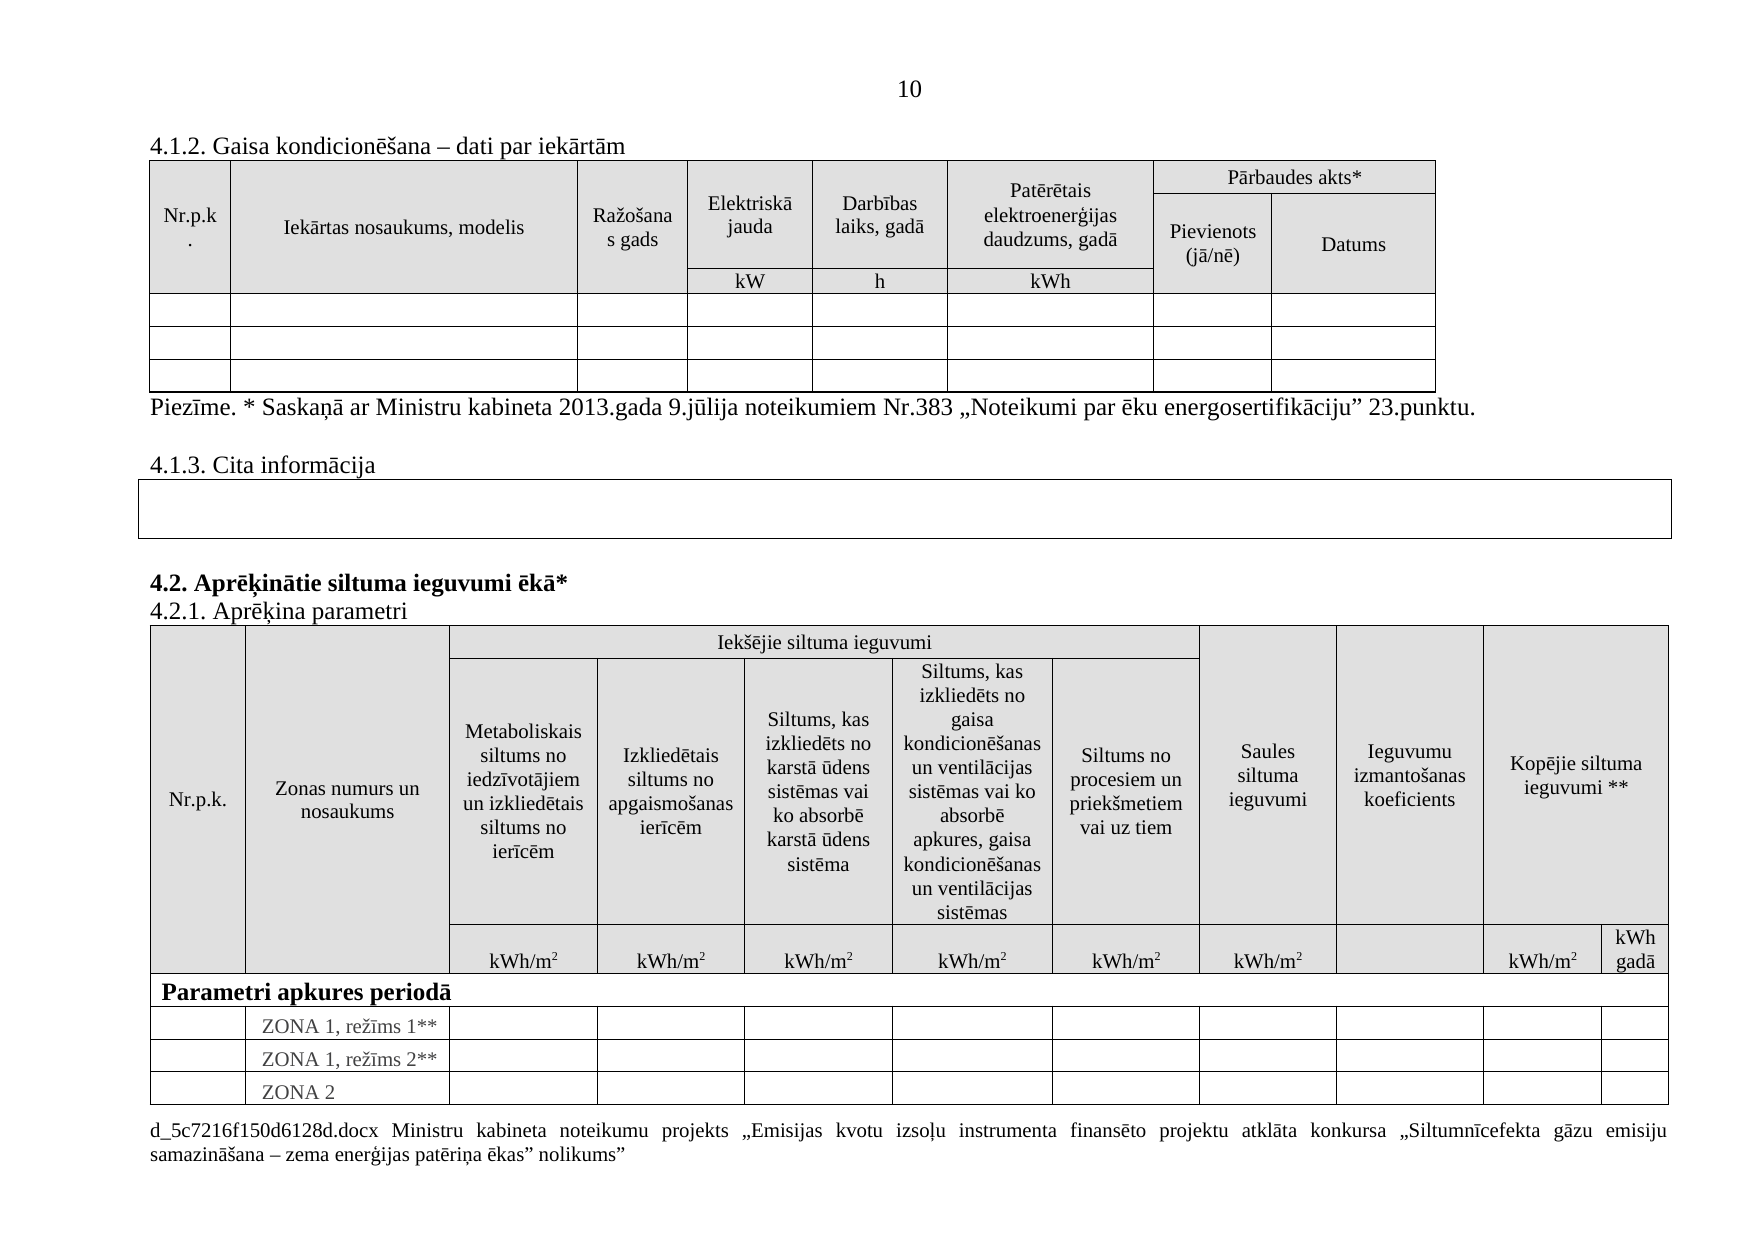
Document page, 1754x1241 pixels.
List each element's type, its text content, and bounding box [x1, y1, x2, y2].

table_cell [1200, 1040, 1336, 1071]
table_cell ZONA 2 [246, 1072, 449, 1104]
table_cell kWh [948, 269, 1153, 293]
table_header Nr.p.k. [150, 161, 230, 293]
table_cell [813, 294, 947, 326]
table_cell [598, 1072, 744, 1104]
table_cell [1154, 294, 1271, 326]
table_cell Parametri apkures periodā [151, 974, 1668, 1006]
table_cell kWh/m2 [450, 925, 597, 973]
table_cell [1602, 1040, 1668, 1071]
text Piezīme. * Saskaņā ar Ministru kabineta 2013.gada 9.jūlija noteikumiem Nr.383 „Noteikumi par ēku energosertifikāciju” 23.punktu. [150, 392, 1669, 421]
table_cell [151, 1072, 245, 1104]
table_cell [745, 1040, 892, 1071]
table_cell [688, 294, 812, 326]
table_cell [450, 1007, 597, 1038]
table_cell [1200, 1072, 1336, 1104]
table_header Ieguvumu izmantošanas koeficients [1337, 626, 1483, 924]
table_cell [150, 360, 230, 391]
table_cell [1200, 1007, 1336, 1038]
table_cell [578, 360, 687, 391]
table_cell Datums [1272, 194, 1435, 293]
table_cell [150, 294, 230, 326]
table_cell [1337, 1007, 1483, 1038]
table_cell [893, 1072, 1052, 1104]
table_cell kWh/m2 [1200, 925, 1336, 973]
table_header Darbības laiks, gadā [813, 161, 947, 268]
table_cell [1053, 1040, 1199, 1071]
table_cell [688, 360, 812, 391]
table_cell [745, 1007, 892, 1038]
table_header Elektriskā jauda [688, 161, 812, 268]
table_cell [1484, 1072, 1601, 1104]
table_cell [1053, 1007, 1199, 1038]
table_header Nr.p.k. [151, 626, 245, 973]
table_cell [1602, 1072, 1668, 1104]
table_header Iekārtas nosaukums, modelis [231, 161, 577, 293]
table_cell Izkliedētais siltums no apgaismošanas ierīcēm [598, 659, 744, 924]
table_cell [151, 1040, 245, 1071]
table_cell kW [688, 269, 812, 293]
table_cell ZONA 1, režīms 1** [246, 1007, 449, 1038]
table_cell [948, 327, 1153, 359]
table_header Ražošanas gads [578, 161, 687, 293]
table_cell [578, 294, 687, 326]
table_cell [1484, 1007, 1601, 1038]
text 4.2. Aprēķinātie siltuma ieguvumi ēkā* [150, 568, 1754, 596]
table_cell Siltums, kas izkliedēts no karstā ūdens sistēmas vai ko absorbē karstā ūdens sistēma [745, 659, 892, 924]
table_cell [1154, 327, 1271, 359]
table_cell [948, 360, 1153, 391]
table_cell [598, 1007, 744, 1038]
table_cell [1602, 1007, 1668, 1038]
table_cell Metaboliskais siltums no iedzīvotājiem un izkliedētais siltums no ierīcēm [450, 659, 597, 924]
table_cell [231, 327, 577, 359]
table_cell [1337, 925, 1483, 973]
table_cell Siltums no procesiem un priekšmetiem vai uz tiem [1053, 659, 1199, 924]
table_header [139, 480, 1671, 538]
table_cell [1272, 360, 1435, 391]
table_cell [745, 1072, 892, 1104]
table_cell h [813, 269, 947, 293]
table_cell kWh/m2 [1484, 925, 1601, 973]
table_cell kWh/m2 [745, 925, 892, 973]
table_cell kWh/m2 [1053, 925, 1199, 973]
text 4.1.3. Cita informācija [150, 450, 1754, 479]
text 4.1.2. Gaisa kondicionēšana – dati par iekārtām [150, 131, 1669, 160]
table_cell [1272, 294, 1435, 326]
table_cell [598, 1040, 744, 1071]
table_header Patērētais elektroenerģijas daudzums, gadā [948, 161, 1153, 268]
table_cell [450, 1072, 597, 1104]
text 4.2.1. Aprēķina parametri [150, 596, 1754, 625]
table_cell Siltums, kas izkliedēts no gaisa kondicionēšanas un ventilācijas sistēmas vai ko absorbē apkures, gaisa kondicionēšanas un ventilācijas sistēmas [893, 659, 1052, 924]
table_cell [231, 360, 577, 391]
table_cell [688, 327, 812, 359]
table_cell [893, 1007, 1052, 1038]
table_cell kWh gadā [1602, 925, 1668, 973]
table_cell [813, 360, 947, 391]
table_header Zonas numurs un nosaukums [246, 626, 449, 973]
table_cell [948, 294, 1153, 326]
table_cell [893, 1040, 1052, 1071]
table_cell [1337, 1040, 1483, 1071]
table_cell [450, 1040, 597, 1071]
table_cell ZONA 1, režīms 2** [246, 1040, 449, 1071]
table_header Saules siltuma ieguvumi [1200, 626, 1336, 924]
table_cell [1053, 1072, 1199, 1104]
table_cell [231, 294, 577, 326]
table_header Iekšējie siltuma ieguvumi [450, 626, 1199, 658]
table_cell [150, 327, 230, 359]
table_cell [1272, 327, 1435, 359]
table_cell [1337, 1072, 1483, 1104]
table_cell Pievienots (jā/nē) [1154, 194, 1271, 293]
table_cell [1154, 360, 1271, 391]
table_cell [151, 1007, 245, 1038]
table_cell [813, 327, 947, 359]
table_cell kWh/m2 [893, 925, 1052, 973]
table_cell kWh/m2 [598, 925, 744, 973]
table_cell [1484, 1040, 1601, 1071]
table_cell [578, 327, 687, 359]
table_header Kopējie siltuma ieguvumi ** [1484, 626, 1668, 924]
table_header Pārbaudes akts* [1154, 161, 1435, 193]
